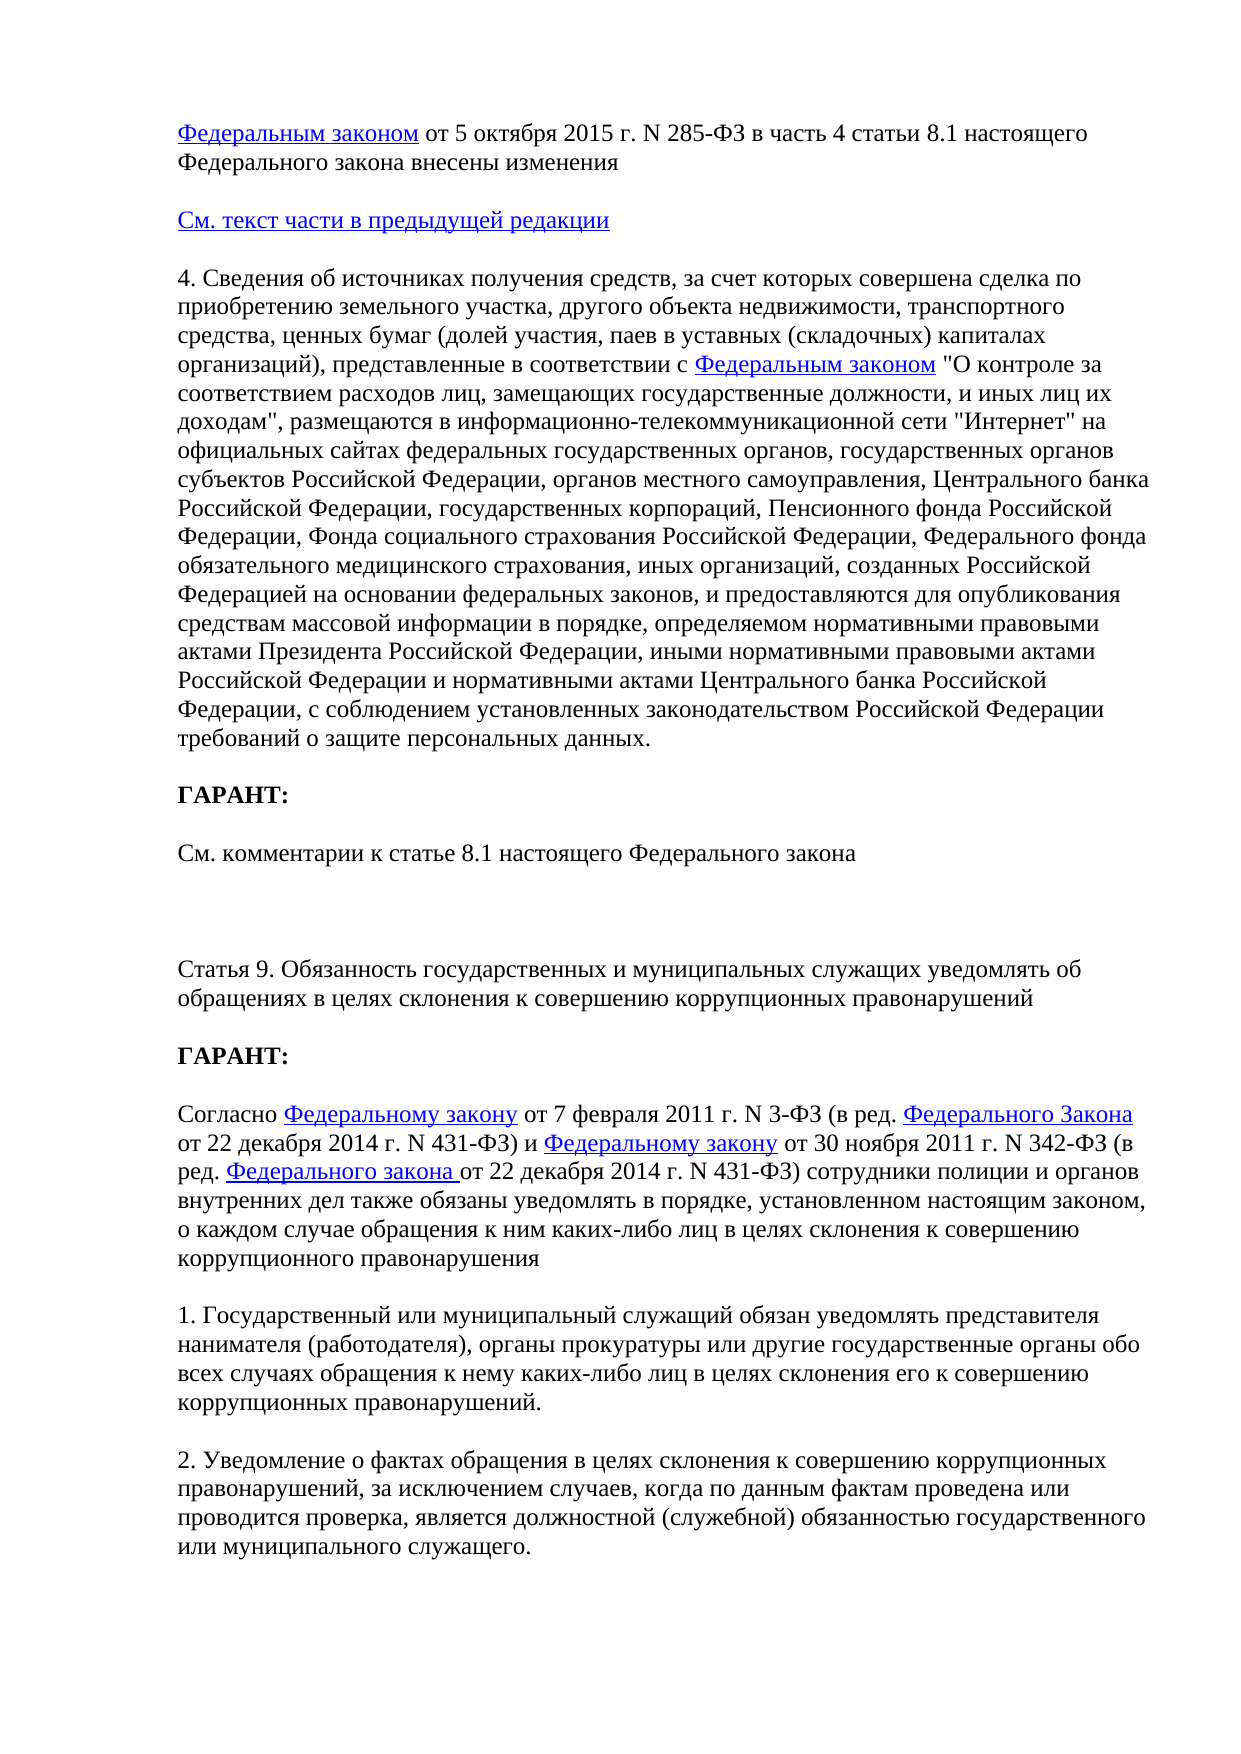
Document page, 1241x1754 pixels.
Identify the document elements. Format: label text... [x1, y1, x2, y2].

text См. комментарии к статье 8.1 настоящего Федерального закона [177, 838, 1152, 867]
text Федеральным законом от 5 октября 2015 г. N 285-ФЗ в часть 4 статьи 8.1 настоящего Федерального закона внесены изменения [177, 118, 1152, 176]
text 2. Уведомление о фактах обращения в целях склонения к совершению коррупционных правонарушений, за исключением случаев, когда по данным фактам проведена или проводится проверка, является должностной (служебной) обязанностью государственного или муниципального служащего. [177, 1445, 1152, 1560]
text ГАРАНТ: [177, 781, 1152, 809]
text 4. Сведения об источниках получения средств, за счет которых совершена сделка по приобретению земельного участка, другого объекта недвижимости, транспортного средства, ценных бумаг (долей участия, паев в уставных (складочных) капиталах организаций), представленные в соответствии с Федеральным законом "О контроле за соответствием расходов лиц, замещающих государственные должности, и иных лиц их доходам", размещаются в информационно-телекоммуникационной сети "Интернет" на официальных сайтах федеральных государственных органов, государственных органов субъектов Российской Федерации, органов местного самоуправления, Центрального банка Российской Федерации, государственных корпораций, Пенсионного фонда Российской Федерации, Фонда социального страхования Российской Федерации, Федерального фонда обязательного медицинского страхования, иных организаций, созданных Российской Федерацией на основании федеральных законов, и предоставляются для опубликования средствам массовой информации в порядке, определяемом нормативными правовыми актами Президента Российской Федерации, иными нормативными правовыми актами Российской Федерации и нормативными актами Центрального банка Российской Федерации, с соблюдением установленных законодательством Российской Федерации требований о защите персональных данных. [177, 263, 1152, 751]
text 1. Государственный или муниципальный служащий обязан уведомлять представителя нанимателя (работодателя), органы прокуратуры или другие государственные органы обо всех случаях обращения к нему каких-либо лиц в целях склонения его к совершению коррупционных правонарушений. [177, 1301, 1152, 1416]
text ГАРАНТ: [177, 1041, 1152, 1070]
text Согласно Федеральному закону от 7 февраля 2011 г. N 3-ФЗ (в ред. Федерального Закона от 22 декабря 2014 г. N 431-ФЗ) и Федеральному закону от 30 ноября 2011 г. N 342-ФЗ (в ред. Федерального закона от 22 декабря 2014 г. N 431-ФЗ) сотрудники полиции и органов внутренних дел также обязаны уведомлять в порядке, установленном настоящим законом, о каждом случае обращения к ним каких-либо лиц в целях склонения к совершению коррупционного правонарушения [177, 1099, 1152, 1271]
text См. текст части в предыдущей редакции [177, 205, 1152, 233]
text Статья 9. Обязанность государственных и муниципальных служащих уведомлять об обращениях в целях склонения к совершению коррупционных правонарушений [177, 954, 1152, 1012]
